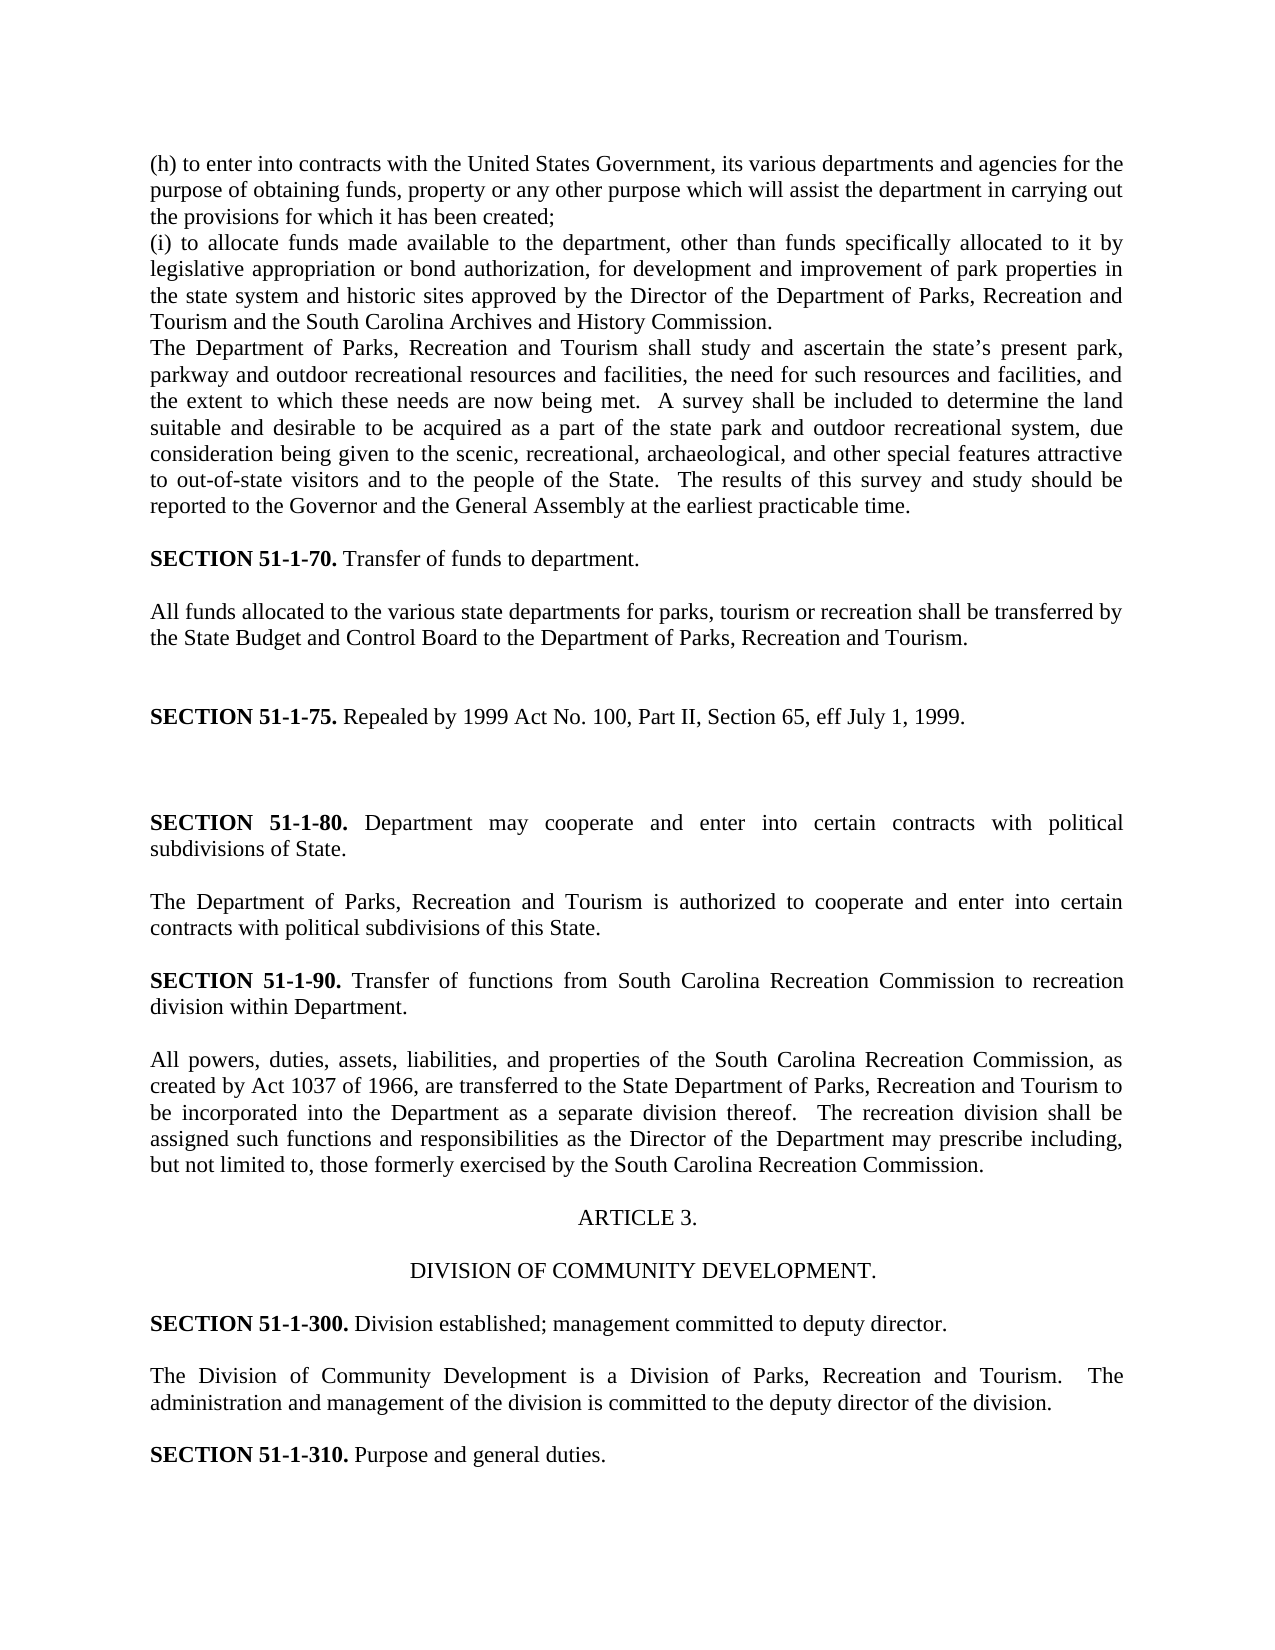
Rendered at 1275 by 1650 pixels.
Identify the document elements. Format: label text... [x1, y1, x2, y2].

text (i) to allocate funds made available to the department, other than funds specifically allocated to it by legislative appropriation or bond authorization, for development and improvement of park properties in the state system and historic sites approved by the Director of the Department of Parks, Recreation and Tourism and the South Carolina Archives and History Commission. [150, 229, 1125, 334]
text The Department of Parks, Recreation and Tourism is authorized to cooperate and enter into certain contracts with political subdivisions of this State. [150, 888, 1125, 941]
text SECTION 51-1-75. Repealed by 1999 Act No. 100, Part II, Section 65, eff July 1, 1999. [150, 703, 1125, 730]
text ARTICLE 3. [150, 1204, 1125, 1231]
text SECTION 51-1-300. Division established; management committed to deputy director. [150, 1309, 1125, 1336]
text SECTION 51-1-90. Transfer of functions from South Carolina Recreation Commission to recreation division within Department. [150, 967, 1125, 1020]
text All funds allocated to the various state departments for parks, tourism or recreation shall be transferred by the State Budget and Control Board to the Department of Parks, Recreation and Tourism. [150, 598, 1125, 651]
text DIVISION OF COMMUNITY DEVELOPMENT. [150, 1257, 1125, 1283]
text SECTION 51-1-70. Transfer of funds to department. [150, 545, 1125, 572]
text The Department of Parks, Recreation and Tourism shall study and ascertain the state’s present park, parkway and outdoor recreational resources and facilities, the need for such resources and facilities, and the extent to which these needs are now being met. A survey shall be included to determine the land suitable and desirable to be acquired as a part of the state park and outdoor recreational system, due consideration being given to the scenic, recreational, archaeological, and other special features attractive to out-of-state visitors and to the people of the State. The results of this survey and study should be reported to the Governor and the General Assembly at the earliest practicable time. [150, 334, 1125, 519]
text All powers, duties, assets, liabilities, and properties of the South Carolina Recreation Commission, as created by Act 1037 of 1966, are transferred to the State Department of Parks, Recreation and Tourism to be incorporated into the Department as a separate division thereof. The recreation division shall be assigned such functions and responsibilities as the Director of the Department may prescribe including, but not limited to, those formerly exercised by the South Carolina Recreation Commission. [150, 1046, 1125, 1178]
text The Division of Community Development is a Division of Parks, Recreation and Tourism. The administration and management of the division is committed to the deputy director of the division. [150, 1362, 1125, 1415]
text SECTION 51-1-80. Department may cooperate and enter into certain contracts with political subdivisions of State. [150, 809, 1125, 862]
text SECTION 51-1-310. Purpose and general duties. [150, 1441, 1125, 1468]
text (h) to enter into contracts with the United States Government, its various departments and agencies for the purpose of obtaining funds, property or any other purpose which will assist the department in carrying out the provisions for which it has been created; [150, 150, 1125, 229]
